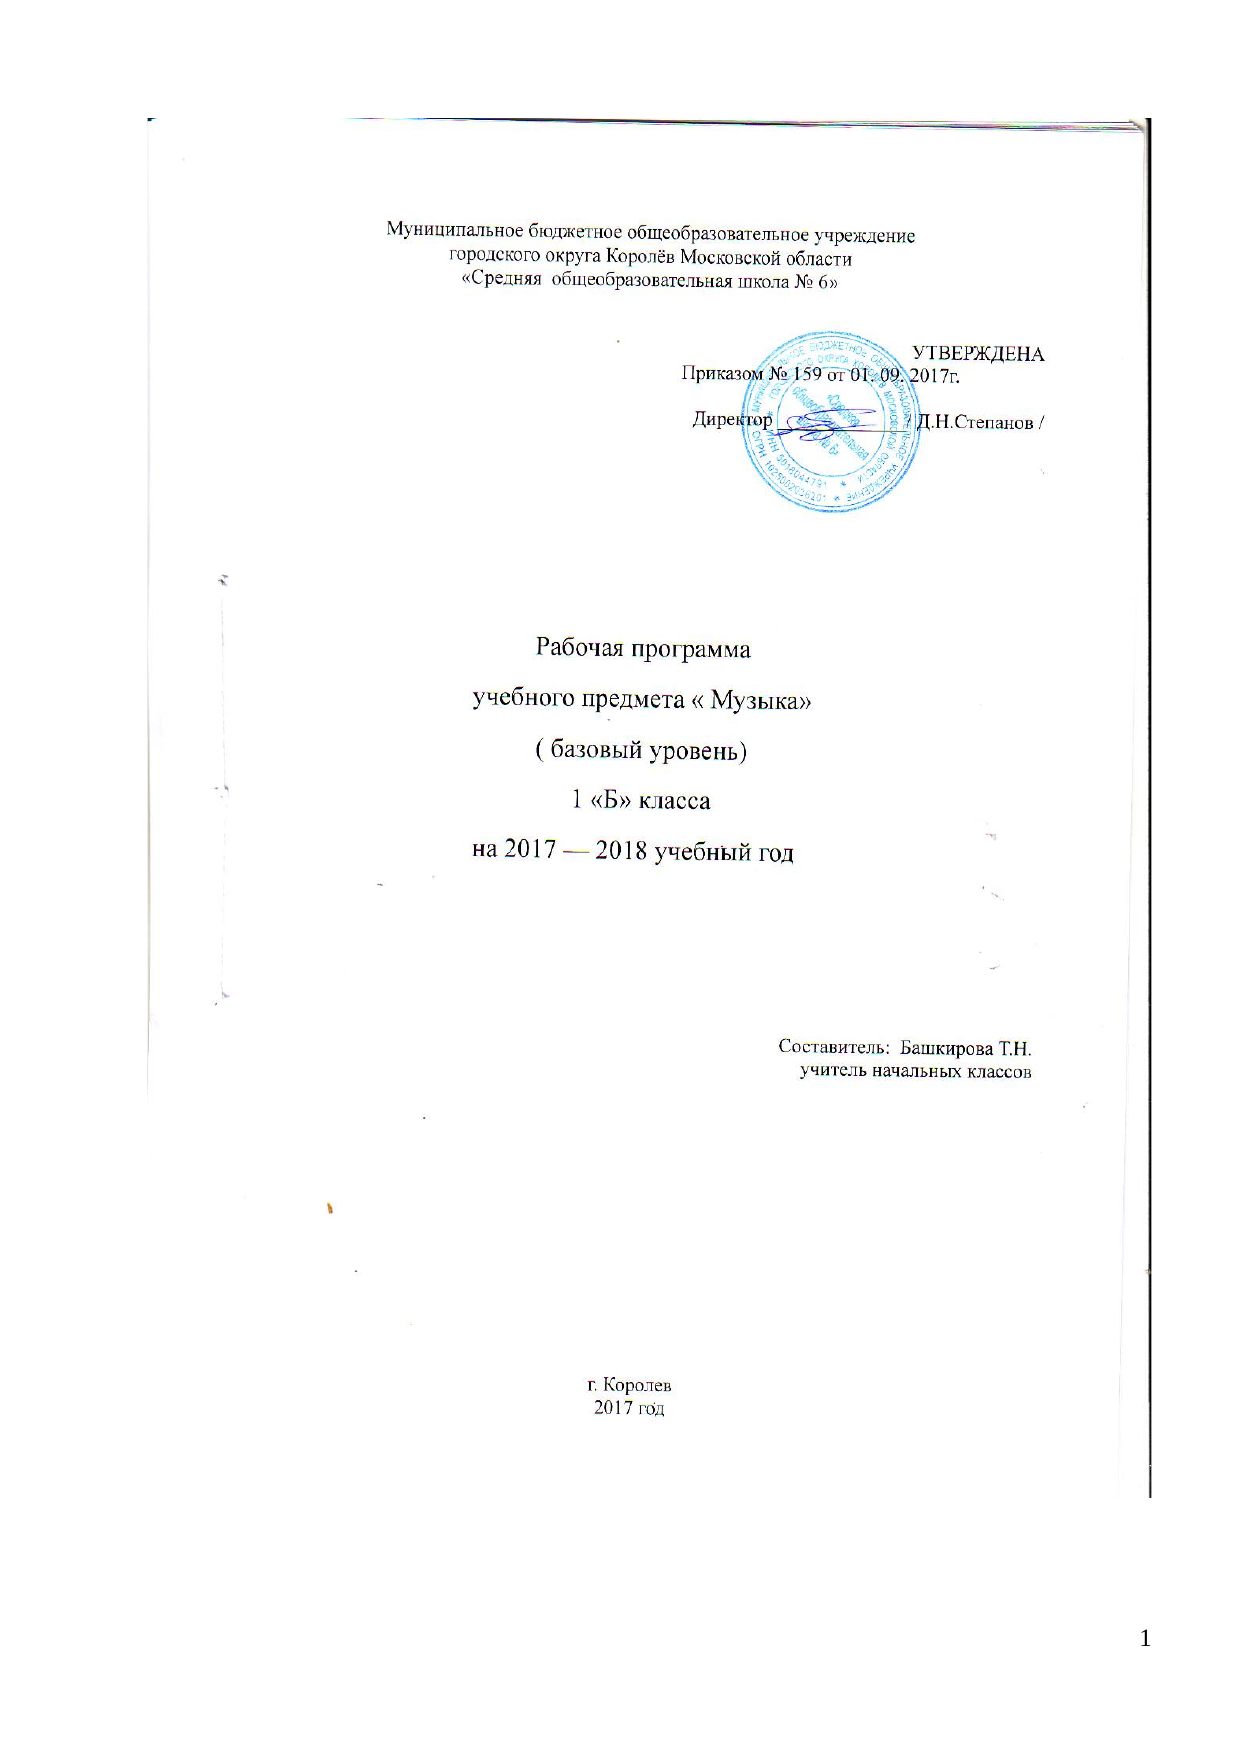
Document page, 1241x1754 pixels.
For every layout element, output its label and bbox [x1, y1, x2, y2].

picture [147, 118, 1152, 1498]
